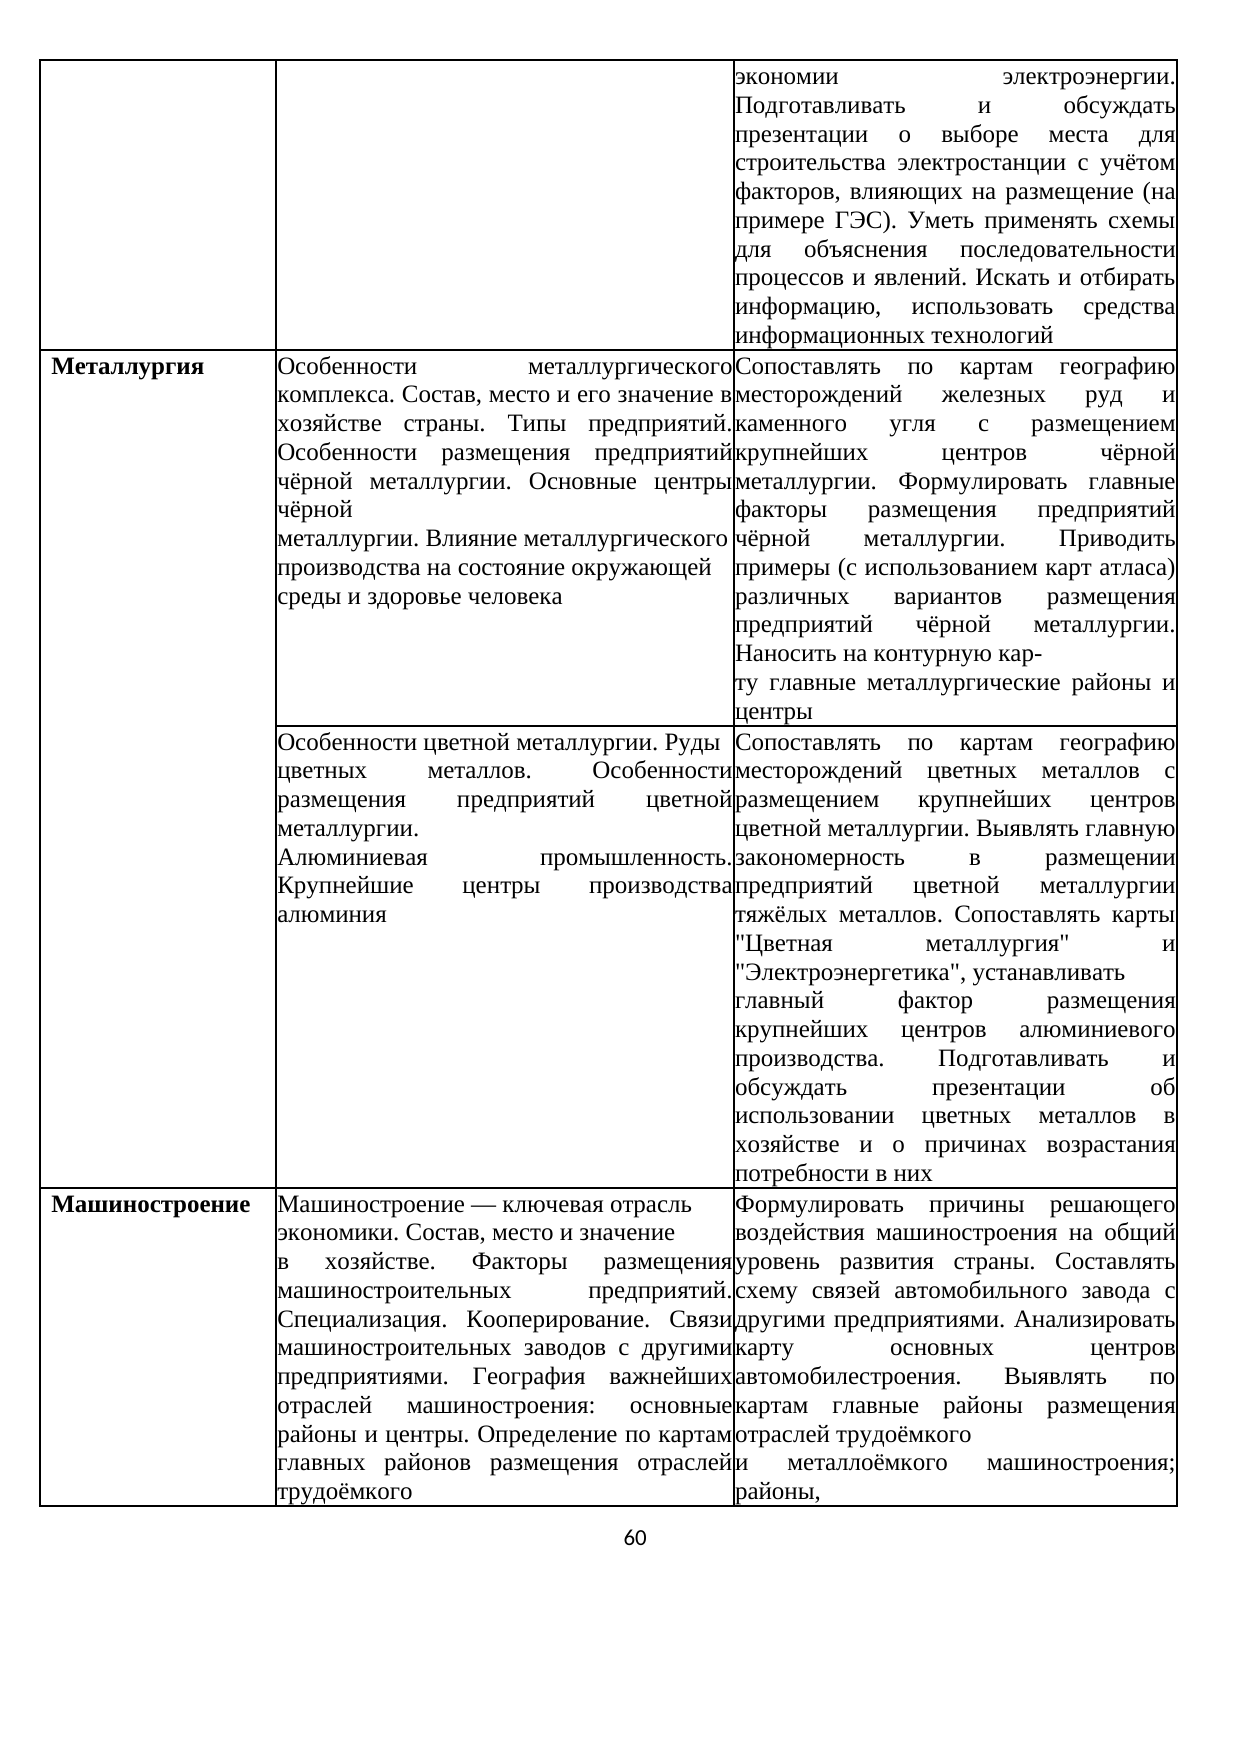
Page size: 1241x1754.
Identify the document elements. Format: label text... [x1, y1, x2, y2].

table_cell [277, 61, 733, 349]
table_cell Машиностроение [41, 1189, 275, 1505]
table_cell Особенности металлургического комплекса. Состав, место и его значение в хозяйстве страны. Типы предприятий. Особенности размещения предприятий чёрной металлургии. Основные центры чёрной металлургии. Влияние металлургического производства на состояние окружающей среды и здоровье человека [277, 351, 733, 724]
table_cell Металлургия [41, 351, 275, 1187]
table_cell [735, 61, 1176, 349]
table_cell Сопоставлять по картам географию месторождений цветных металлов с размещением крупнейших центров цветной металлургии. Выявлять главную закономерность в размещении предприятий цветной металлургии тяжёлых металлов. Сопоставлять карты "Цветная металлургия" и "Электроэнергетика", устанавливать главный фактор размещения крупнейших центров алюминиевого производства. Подготавливать и обсуждать презентации об использовании цветных металлов в хозяйстве и о причинах возрастания потребности в них [735, 727, 1176, 1187]
table_cell Особенности цветной металлургии. Руды цветных металлов. Особенности размещения предприятий цветной металлургии. Алюминиевая промышленность. Крупнейшие центры производства алюминия [277, 727, 733, 1187]
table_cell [735, 1189, 1176, 1505]
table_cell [277, 1189, 733, 1505]
table_cell Сопоставлять по картам географию месторождений железных руд и каменного угля с размещением крупнейших центров чёрной металлургии. Формулировать главные факторы размещения предприятий чёрной металлургии. Приводить примеры (с использованием карт атласа) различных вариантов размещения предприятий чёрной металлургии. Наносить на контурную кар- ту главные металлургические районы и центры [735, 351, 1176, 724]
